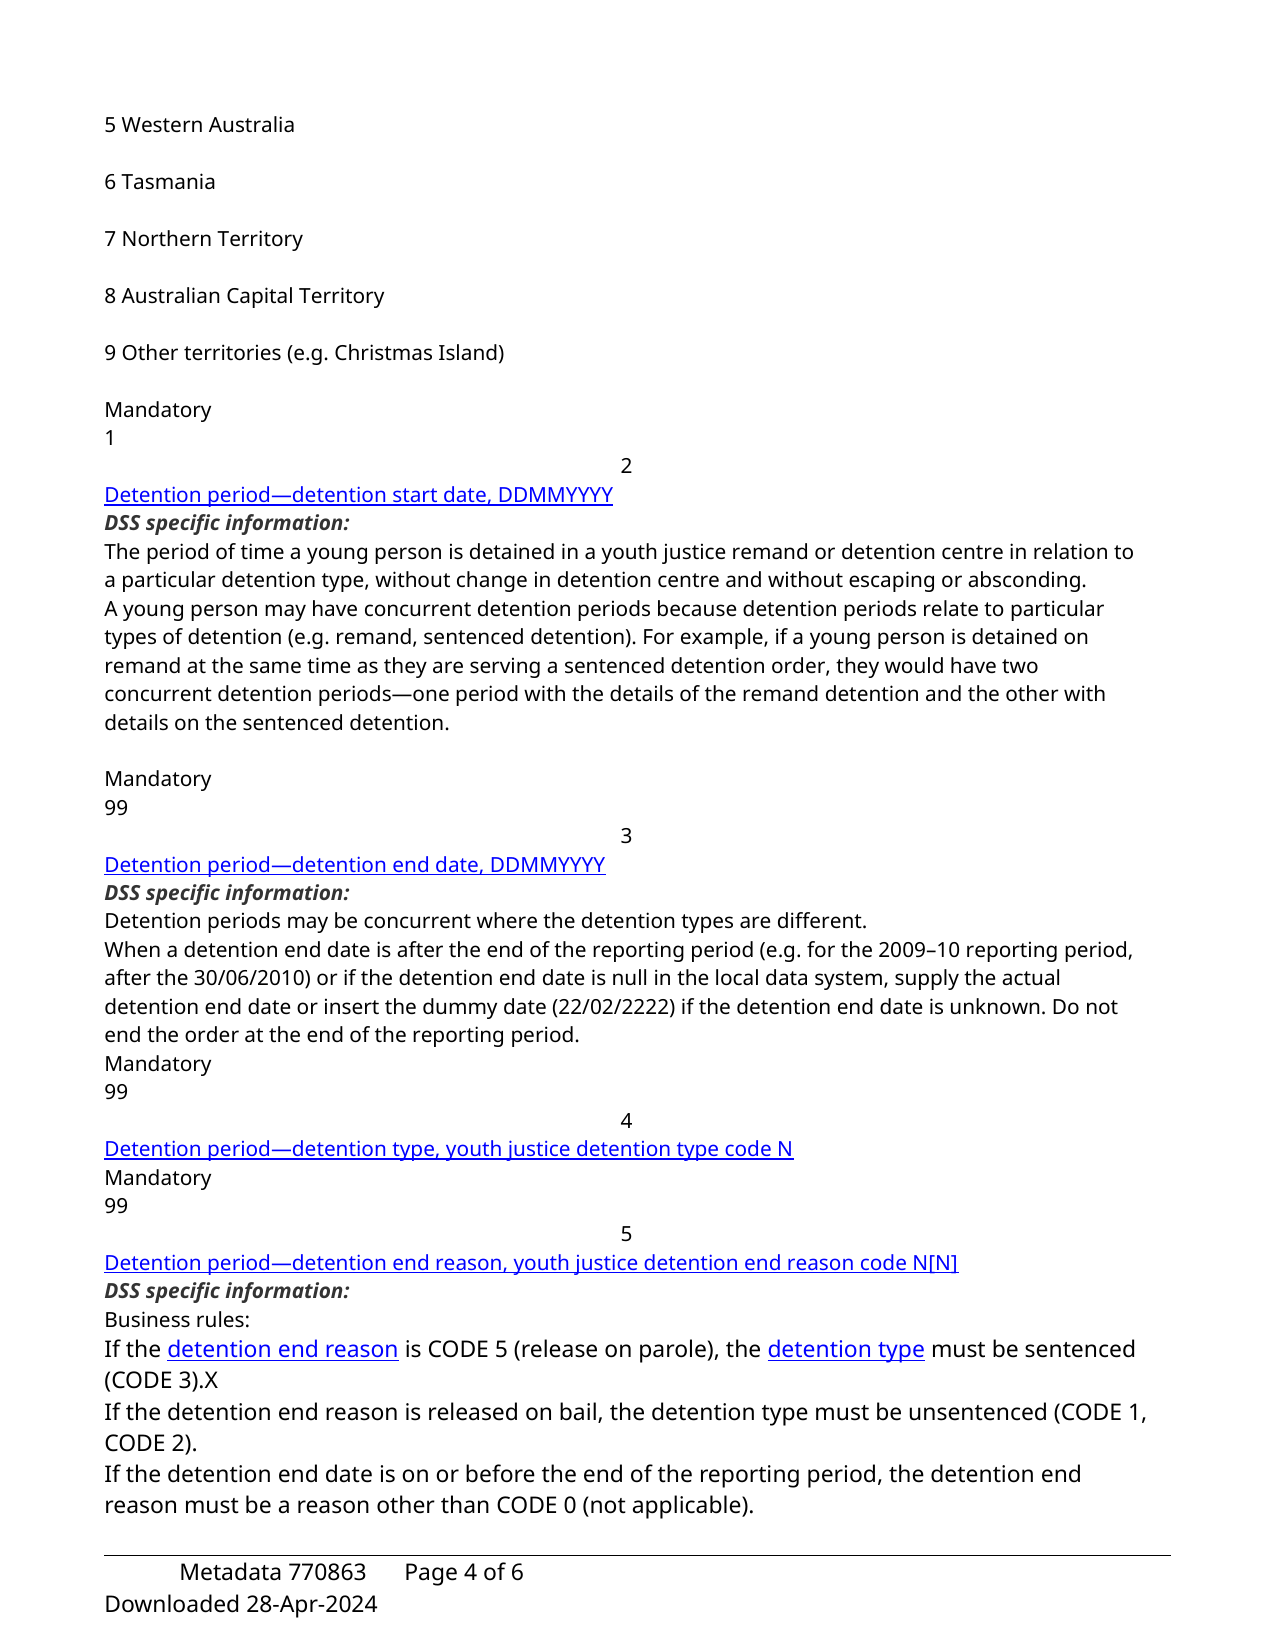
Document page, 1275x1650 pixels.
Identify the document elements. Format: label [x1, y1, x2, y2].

table_cell [93, 110, 1159, 1521]
